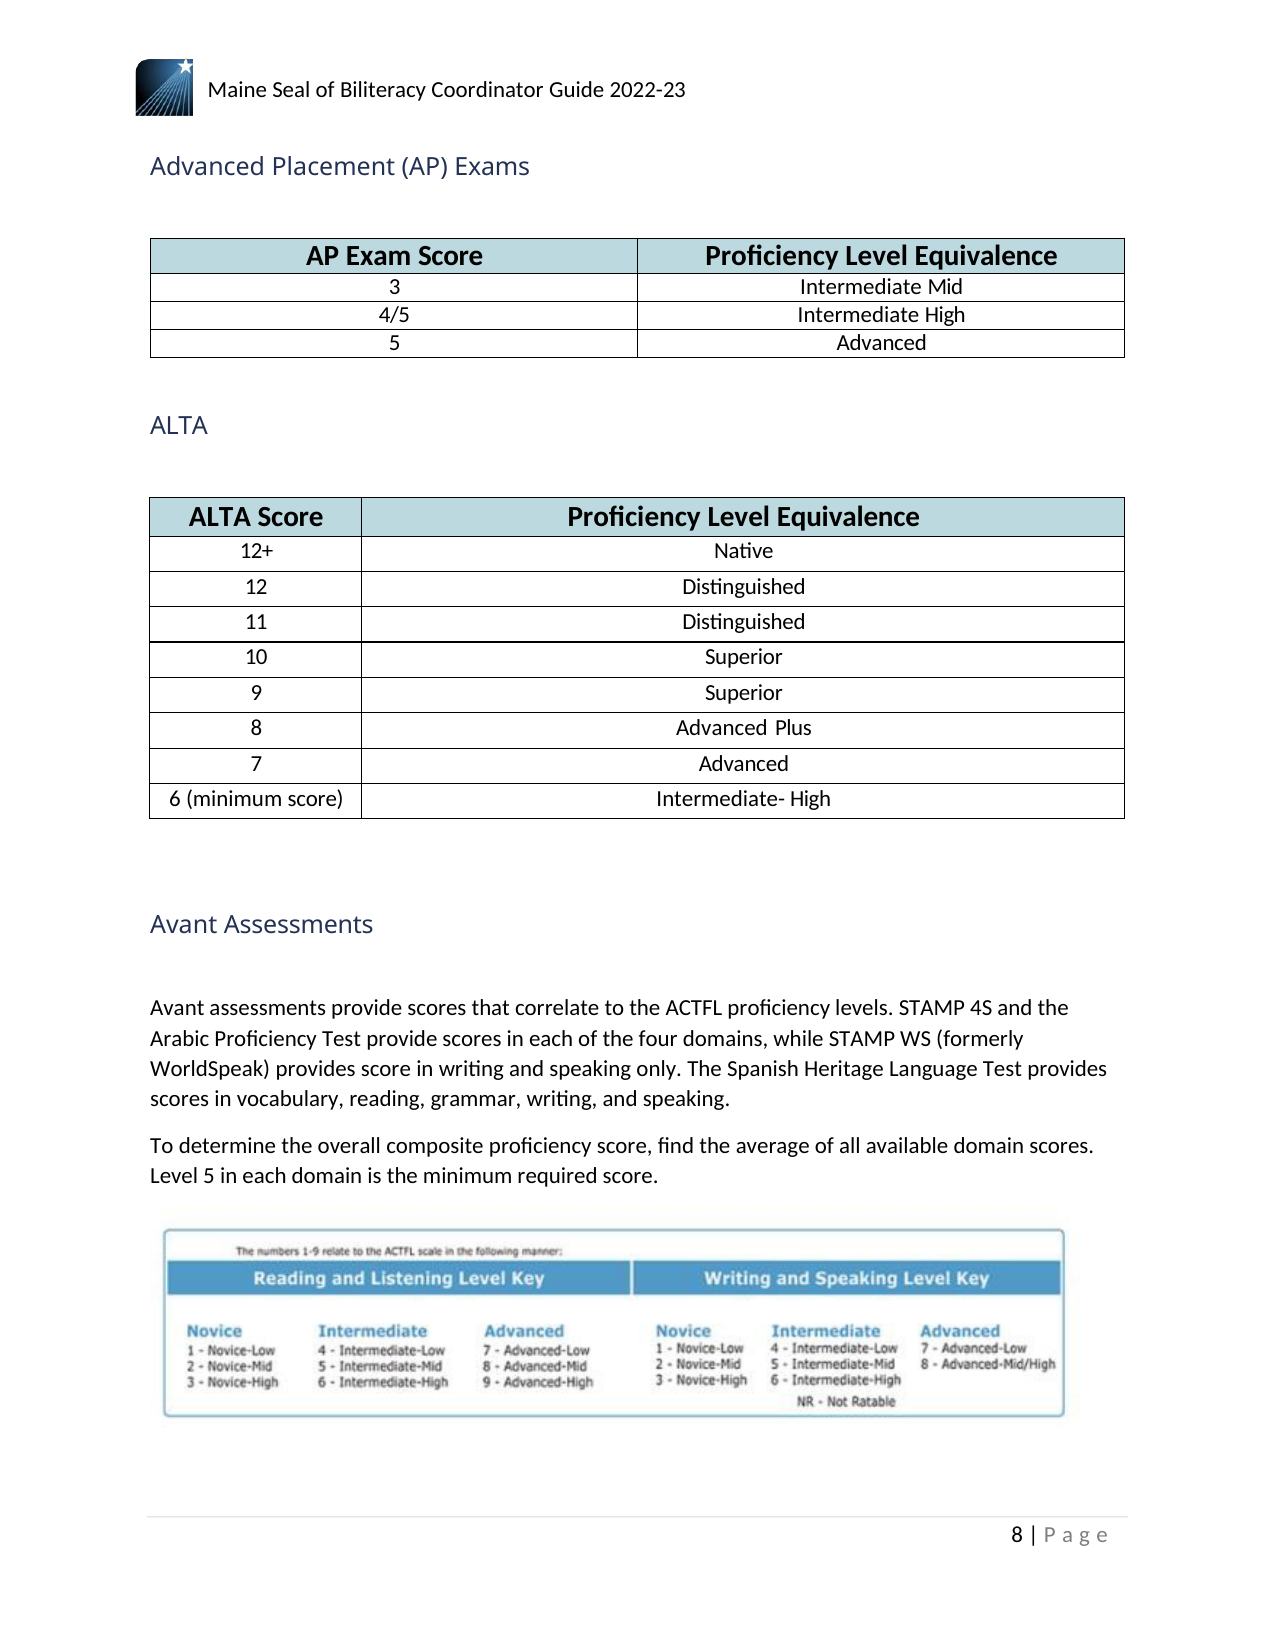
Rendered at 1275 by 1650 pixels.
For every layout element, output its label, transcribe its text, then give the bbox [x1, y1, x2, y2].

table_header AP Exam Score [151, 239, 637, 273]
table_cell Advanced Plus [362, 713, 1124, 748]
table_cell Distinguished [362, 572, 1124, 606]
table_cell Intermediate High [638, 302, 1124, 329]
text To determine the overall composite proficiency score, find the average of all available domain scores. Level 5 in each domain is the minimum required score. [150, 1131, 1125, 1189]
table_cell 9 [150, 678, 361, 712]
table_cell 10 [150, 643, 361, 677]
table_cell Native [362, 537, 1124, 571]
table_cell Intermediate- High [362, 784, 1124, 818]
table_cell 4/5 [151, 302, 637, 329]
table_header Proficiency Level Equivalence [638, 239, 1124, 273]
table_cell Advanced [362, 749, 1124, 783]
table_cell 3 [151, 274, 637, 301]
table_cell 8 [150, 713, 361, 748]
table_cell 11 [150, 607, 361, 641]
table_cell 12+ [150, 537, 361, 571]
table_cell Superior [362, 678, 1124, 712]
table_cell 6 (minimum score) [150, 784, 361, 818]
text Avant assessments provide scores that correlate to the ACTFL proficiency levels. STAMP 4S and the Arabic Proficiency Test provide scores in each of the four domains, while STAMP WS (formerly WorldSpeak) provides score in writing and speaking only. The Spanish Heritage Language Test provides scores in vocabulary, reading, grammar, writing, and speaking. [150, 993, 1125, 1112]
table_cell Distinguished [362, 607, 1124, 641]
table_header ALTA Score [150, 498, 361, 536]
table_cell 7 [150, 749, 361, 783]
table_cell Intermediate Mid [638, 274, 1124, 301]
picture [150, 1207, 1081, 1429]
subtitle ALTA [150, 408, 1256, 442]
table_cell 12 [150, 572, 361, 606]
table_cell 5 [151, 330, 637, 357]
table_header Proficiency Level Equivalence [362, 498, 1124, 536]
table_cell Superior [362, 643, 1124, 677]
picture [135, 57, 194, 116]
table_cell Advanced [638, 330, 1124, 357]
subtitle Advanced Placement (AP) Exams [150, 148, 1256, 183]
subtitle Avant Assessments [150, 907, 1256, 941]
